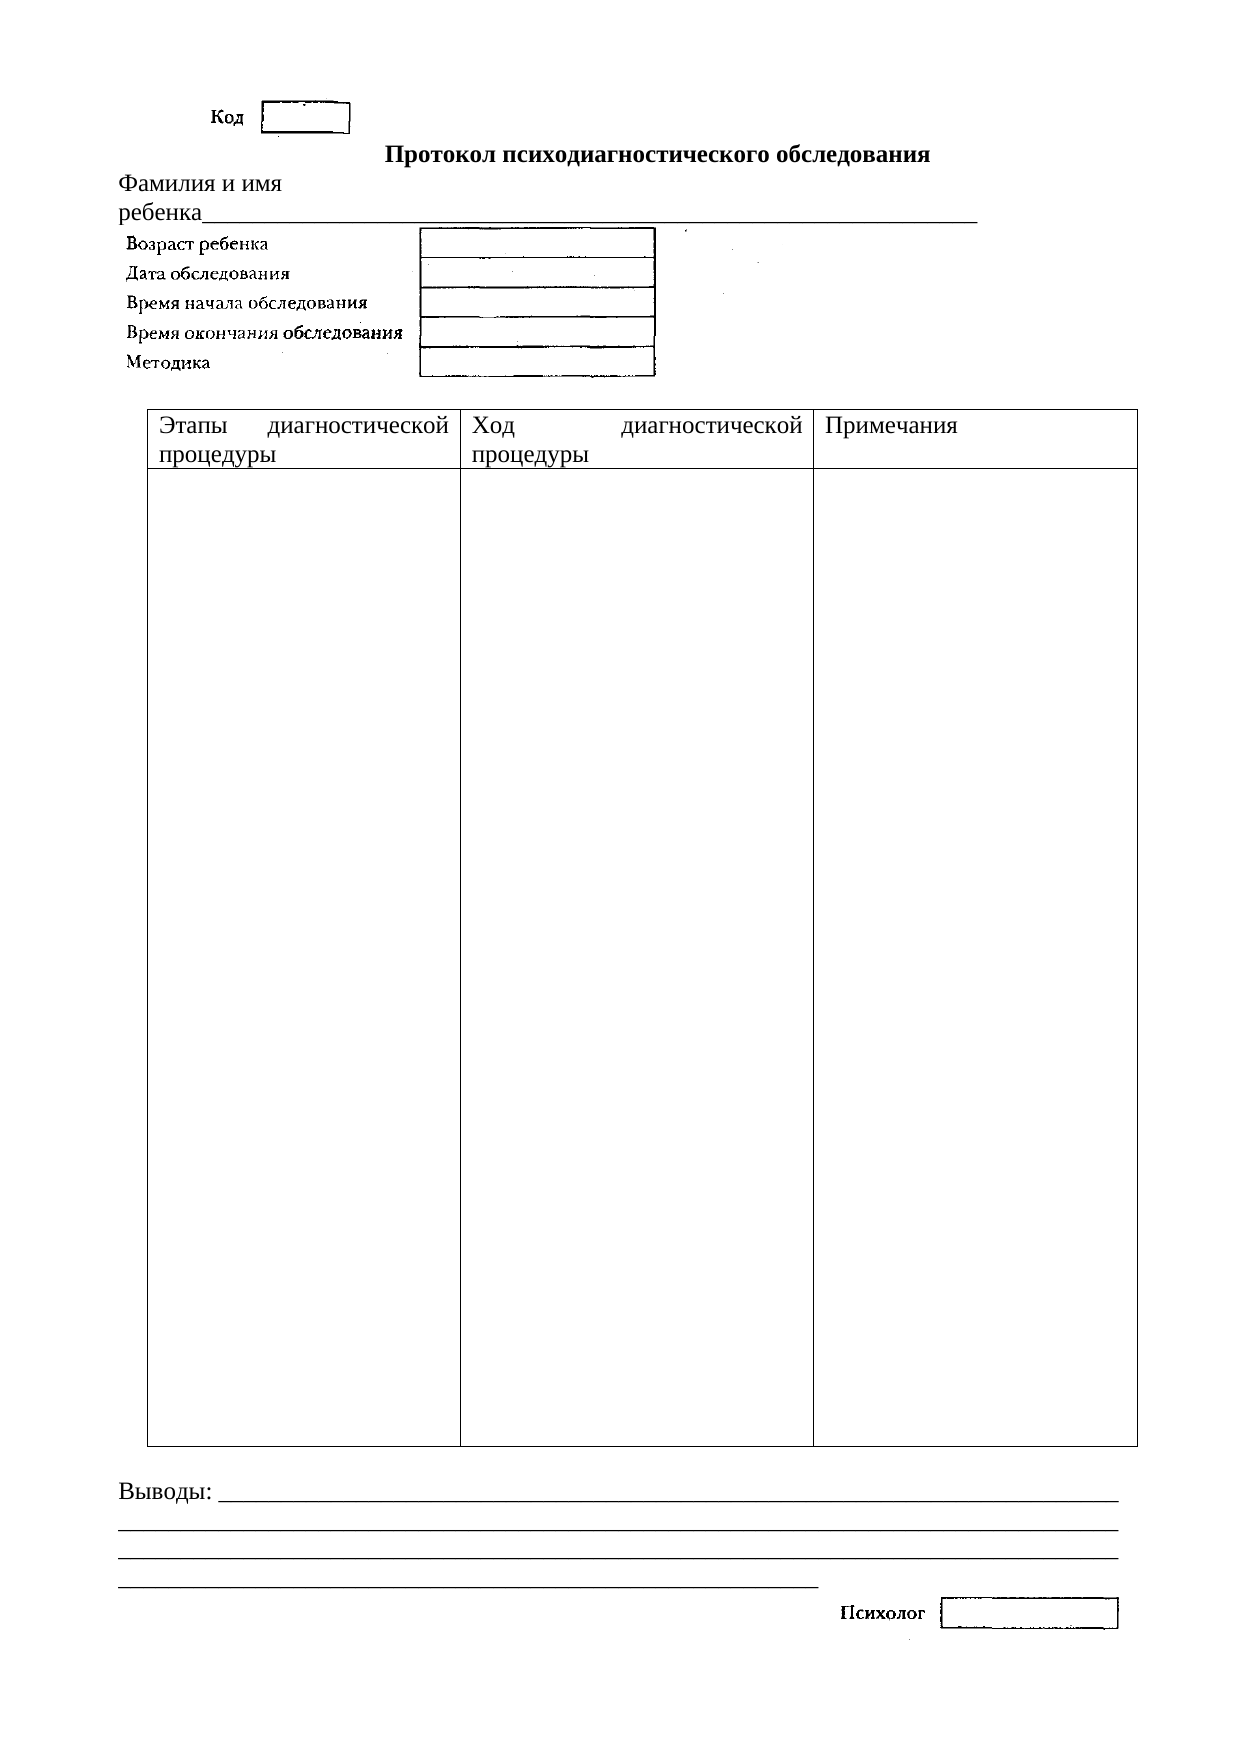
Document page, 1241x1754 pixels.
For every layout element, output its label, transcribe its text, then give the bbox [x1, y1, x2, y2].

table_header Примечания [814, 410, 1137, 468]
table_cell [814, 469, 1137, 1446]
text ________________________________________________________________________________ [118, 1505, 1122, 1533]
picture [118, 225, 783, 381]
picture [831, 1591, 1123, 1640]
picture [193, 87, 359, 140]
table_header Этапы диагностической процедуры [148, 410, 460, 468]
text ________________________________________________________________________________________________________________________________________ [118, 1533, 1122, 1591]
table_cell [148, 469, 460, 1446]
subtitle Протокол психодиагностического обследования [118, 139, 1122, 168]
table_header Ход диагностической процедуры [461, 410, 813, 468]
table_cell [461, 469, 813, 1446]
text Выводы: ________________________________________________________________________ [118, 1476, 1122, 1505]
